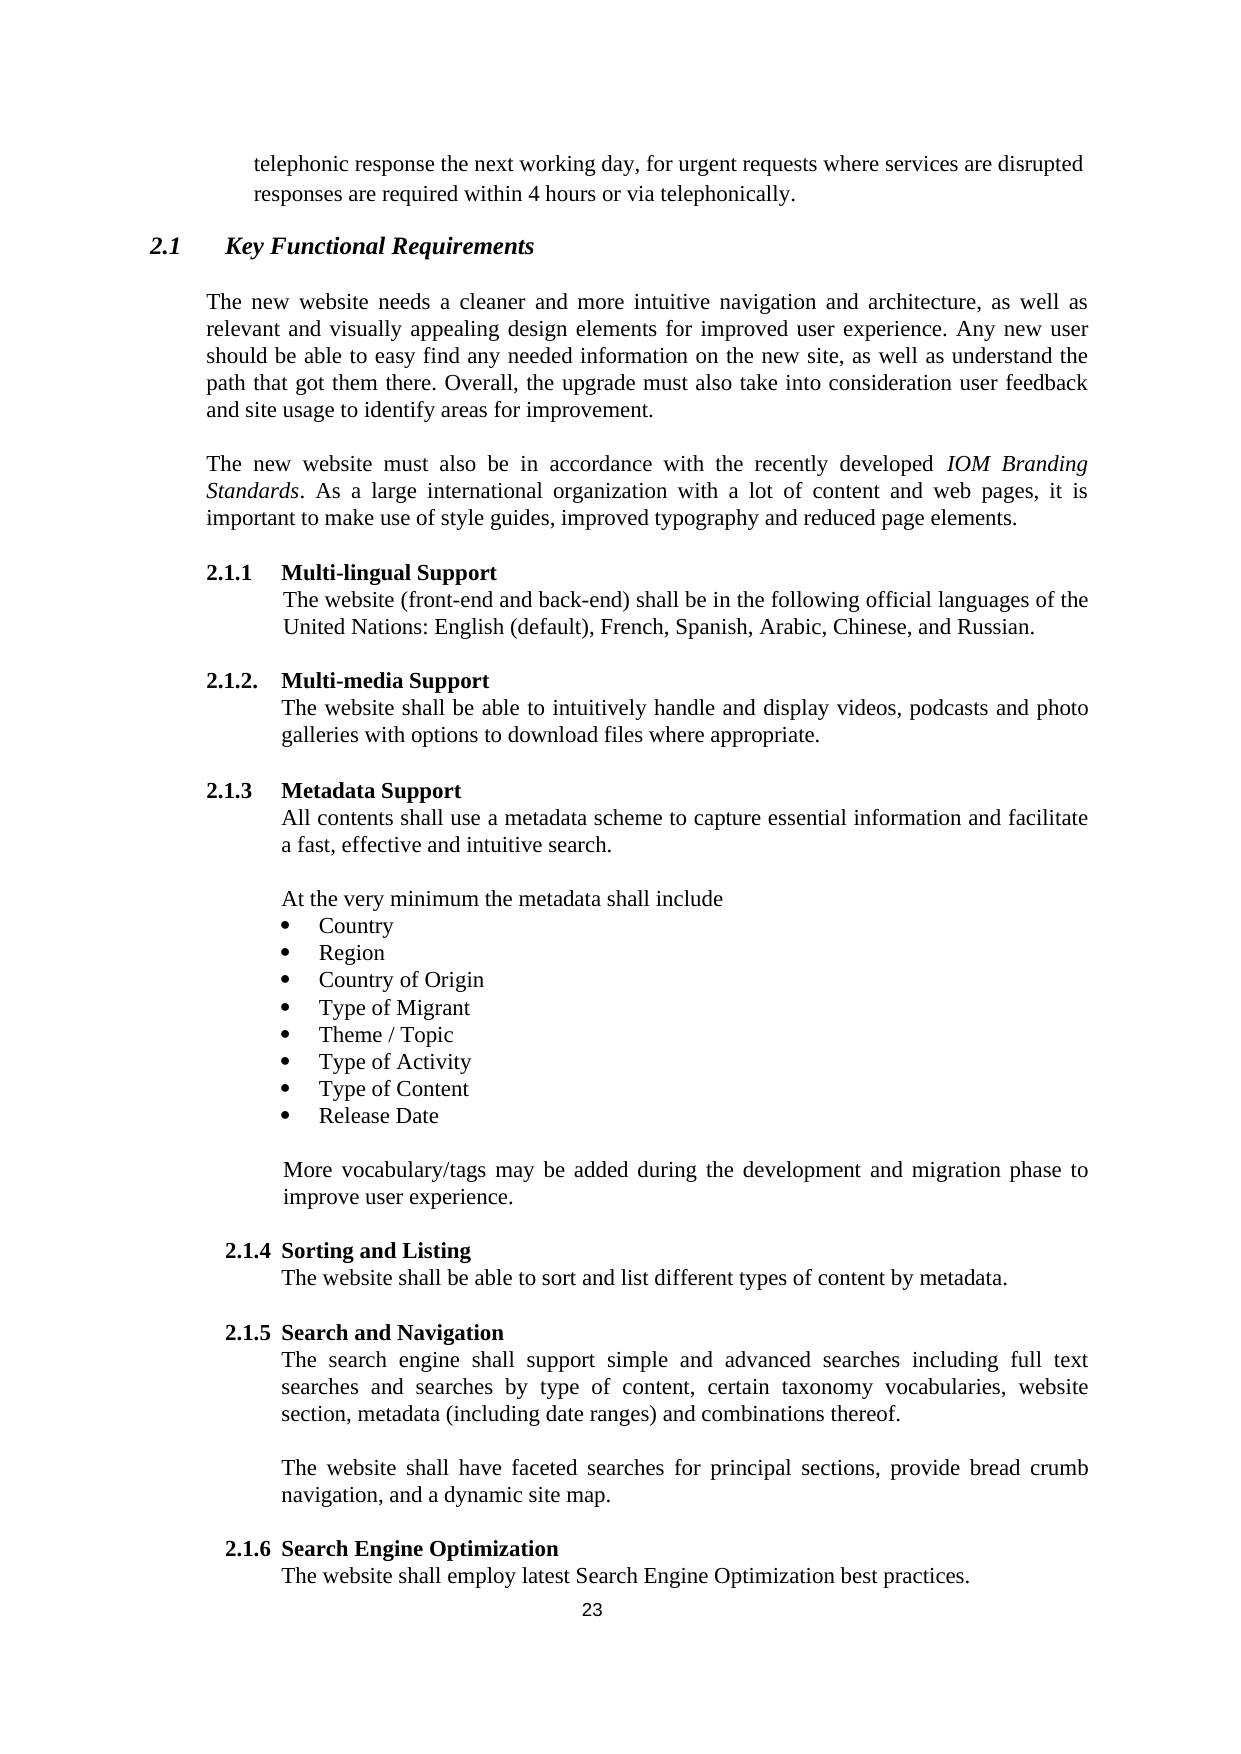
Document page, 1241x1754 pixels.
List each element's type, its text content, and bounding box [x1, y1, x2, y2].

text The search engine shall support simple and advanced searches including full text searches and searches by type of content, certain taxonomy vocabularies, website section, metadata (including date ranges) and combinations thereof. [281, 1345, 1090, 1426]
text The new website needs a cleaner and more intuitive navigation and architecture, as well as relevant and visually appealing design elements for improved user experience. Any new user should be able to easy find any needed information on the new site, as well as understand the path that got them there. Overall, the upgrade must also take into consideration user feedback and site usage to identify areas for improvement. [206, 287, 1090, 422]
text More vocabulary/tags may be added during the development and migration phase to improve user experience. [283, 1155, 1090, 1209]
list Release Date [281, 1101, 1090, 1128]
text 2.1.1 Multi-lingual Support [150, 558, 1090, 585]
text 2.1 Key Functional Requirements [150, 231, 1090, 260]
text 2.1.6 Search Engine Optimization [150, 1534, 1090, 1562]
list Country [281, 912, 1090, 939]
list Theme / Topic [281, 1020, 1090, 1047]
list Region [281, 939, 1090, 966]
list Type of Migrant [281, 993, 1090, 1020]
text 2.1.2. Multi-media Support [150, 666, 1090, 693]
text The website shall be able to intuitively handle and display videos, podcasts and photo galleries with options to download files where appropriate. [281, 693, 1090, 747]
text 2.1.3 Metadata Support [150, 776, 1090, 803]
text The website shall be able to sort and list different types of content by metadata. [225, 1264, 1090, 1291]
text At the very minimum the metadata shall include [206, 884, 1090, 912]
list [209, 150, 1090, 207]
text The new website must also be in accordance with the recently developed IOM Branding Standards. As a large international organization with a lot of content and web pages, it is important to make use of style guides, improved typography and reduced page elements. [206, 449, 1090, 531]
text The website shall have faceted searches for principal sections, provide bread crumb navigation, and a dynamic site map. [281, 1453, 1090, 1507]
text The website (front-end and back-end) shall be in the following official languages of the United Nations: English (default), French, Spanish, Arabic, Chinese, and Russian. [283, 585, 1090, 639]
text All contents shall use a metadata scheme to capture essential information and facilitate a fast, effective and intuitive search. [281, 803, 1090, 857]
text The website shall employ latest Search Engine Optimization best practices. [225, 1562, 1090, 1589]
text 2.1.5 Search and Navigation [150, 1318, 1090, 1345]
list Type of Content [281, 1074, 1090, 1101]
list Type of Activity [281, 1047, 1090, 1074]
list Country of Origin [281, 966, 1090, 993]
text 2.1.4 Sorting and Listing [150, 1237, 1090, 1264]
